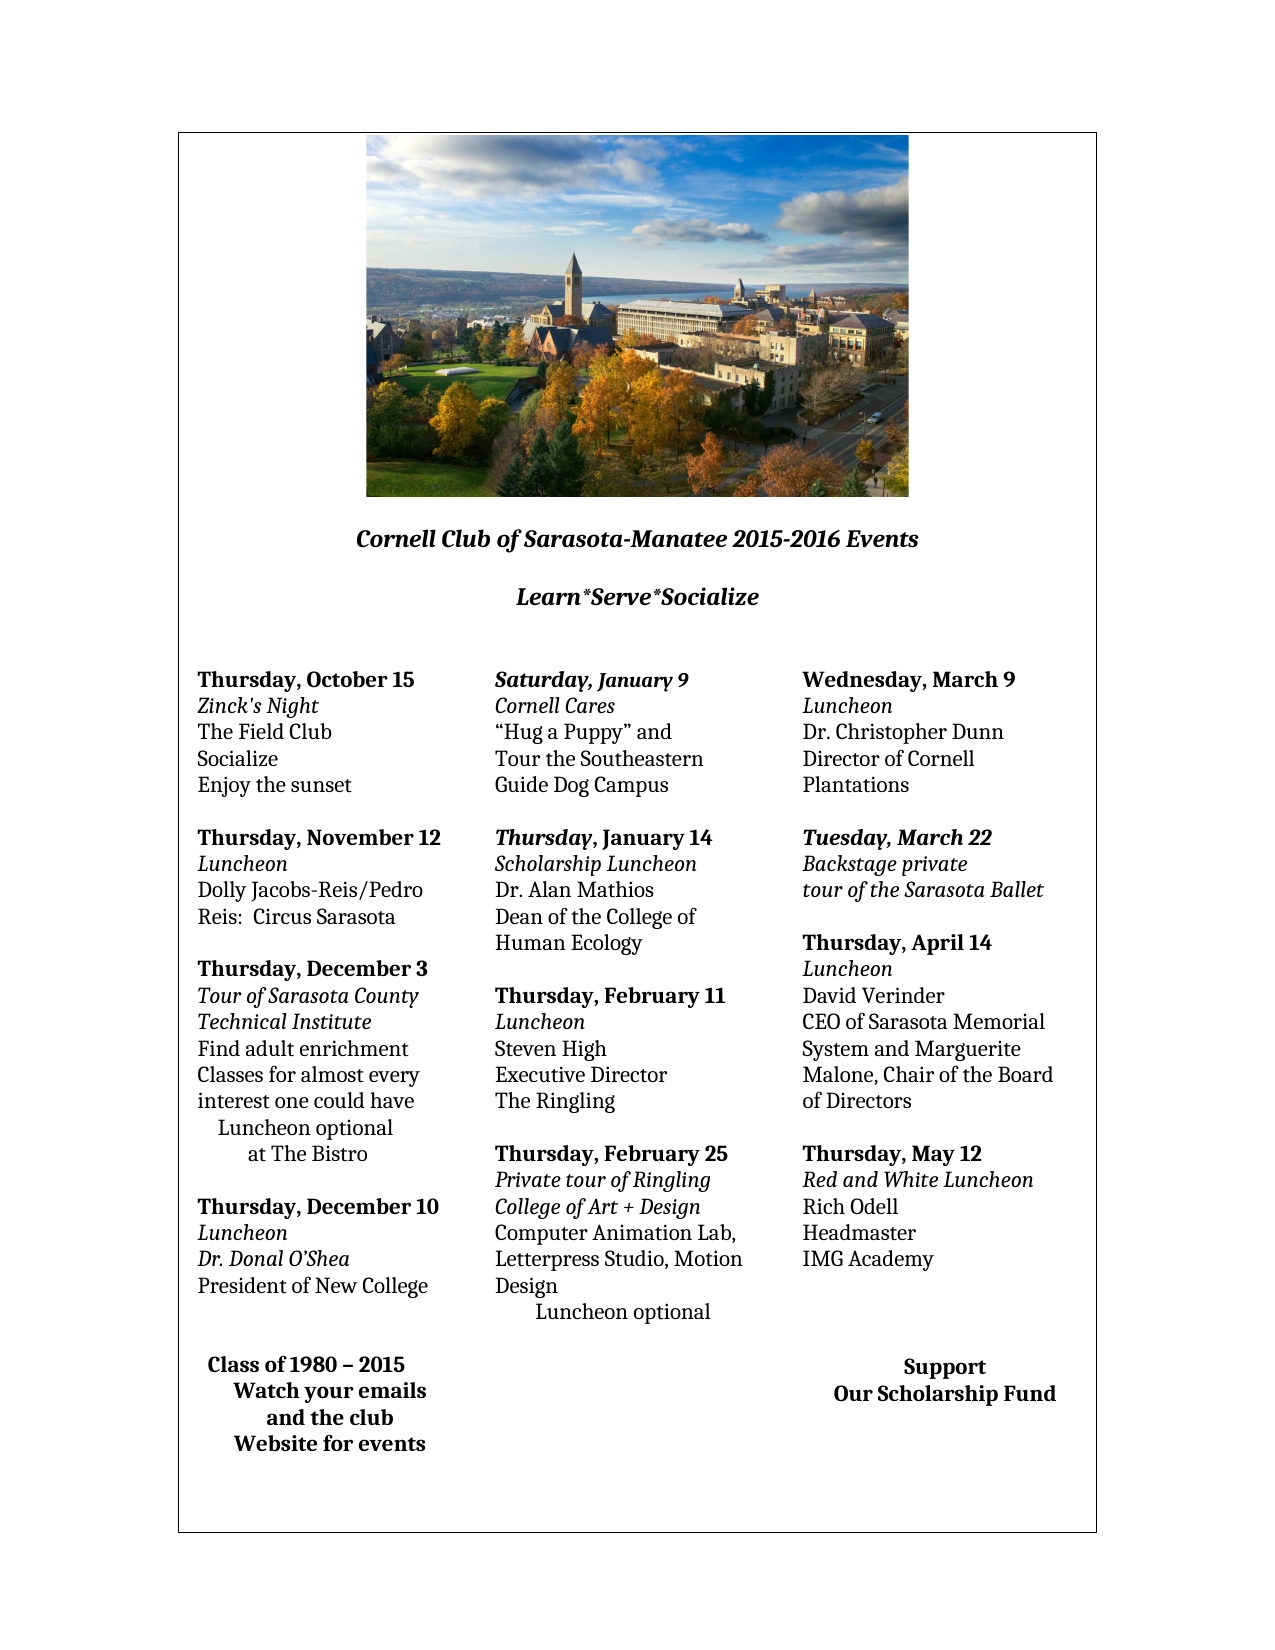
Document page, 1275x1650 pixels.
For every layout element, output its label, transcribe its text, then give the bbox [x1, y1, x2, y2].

table_header Thursday, October 15 Zinck's Night The Field Club Socialize Enjoy the sunset Thursday, November 12 Luncheon Dolly Jacobs-Reis/Pedro Reis: Circus Sarasota Thursday, December 3 Tour of Sarasota County Technical Institute Find adult enrichment Classes for almost every interest one could have Luncheon optional at The Bistro Thursday, December 10 Luncheon Dr. Donal O’Shea President of New College Class of 1980 – 2015 Watch your emails and the club Website for events [179, 640, 484, 1483]
picture [366, 135, 909, 497]
text Learn*Serve*Socialize [187, 582, 1087, 611]
table_header Wednesday, March 9 Luncheon Dr. Christopher Dunn Director of Cornell Plantations Tuesday, March 22 Backstage private tour of the Sarasota Ballet Thursday, April 14 Luncheon David Verinder CEO of Sarasota Memorial System and Marguerite Malone, Chair of the Board of Directors Thursday, May 12 Red and White Luncheon Rich Odell Headmaster IMG Academy Support Our Scholarship Fund [791, 640, 1096, 1483]
table_header Saturday, January 9 Cornell Cares “Hug a Puppy” and Tour the Southeastern Guide Dog Campus Thursday, January 14 Scholarship Luncheon Dr. Alan Mathios Dean of the College of Human Ecology Thursday, February 11 Luncheon Steven High Executive Director The Ringling Thursday, February 25 Private tour of Ringling College of Art + Design Computer Animation Lab, Letterpress Studio, Motion Design Luncheon optional [484, 640, 791, 1483]
text Cornell Club of Sarasota-Manatee 2015-2016 Events [187, 525, 1087, 554]
